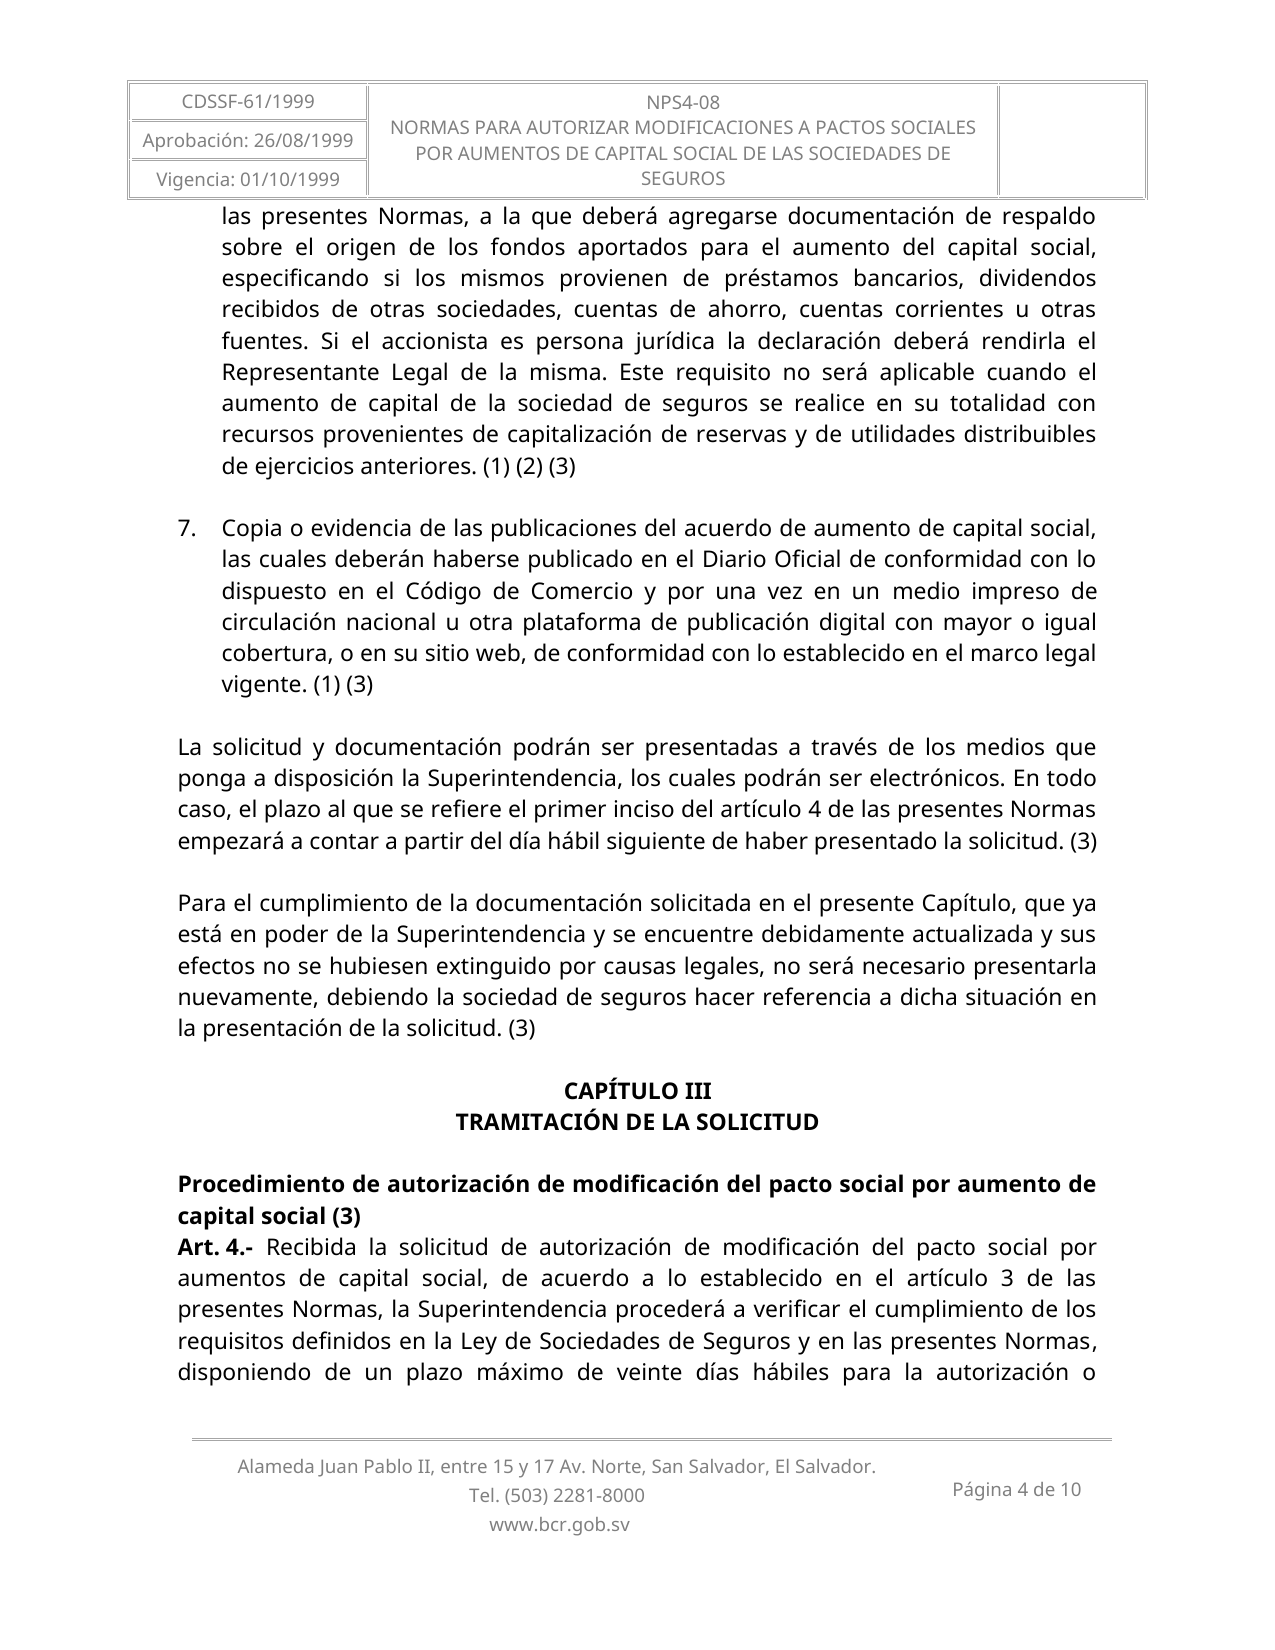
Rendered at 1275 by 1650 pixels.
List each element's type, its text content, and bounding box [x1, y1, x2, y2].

text Para el cumplimiento de la documentación solicitada en el presente Capítulo, que ya está en poder de la Superintendencia y se encuentre debidamente actualizada y sus efectos no se hubiesen extinguido por causas legales, no será necesario presentarla nuevamente, debiendo la sociedad de seguros hacer referencia a dicha situación en la presentación de la solicitud. (3) [177, 887, 1098, 1043]
text TRAMITACIÓN DE LA SOLICITUD [177, 1106, 1098, 1137]
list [177, 148, 1098, 199]
text Procedimiento de autorización de modificación del pacto social por aumento de capital social (3) [177, 1168, 1098, 1231]
text La solicitud y documentación podrán ser presentadas a través de los medios que ponga a disposición la Superintendencia, los cuales podrán ser electrónicos. En todo caso, el plazo al que se refiere el primer inciso del artículo 4 de las presentes Normas empezará a contar a partir del día hábil siguiente de haber presentado la solicitud. (3) [177, 731, 1098, 856]
text CAPÍTULO III [177, 1075, 1098, 1106]
list Copia o evidencia de las publicaciones del acuerdo de aumento de capital social, las cuales deberán haberse publicado en el Diario Oficial de conformidad con lo dispuesto en el Código de Comercio y por una vez en un medio impreso de circulación nacional u otra plataforma de publicación digital con mayor o igual cobertura, o en su sitio web, de conformidad con lo establecido en el marco legal vigente. (1) (3) [177, 512, 1098, 700]
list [177, 1231, 1098, 1387]
